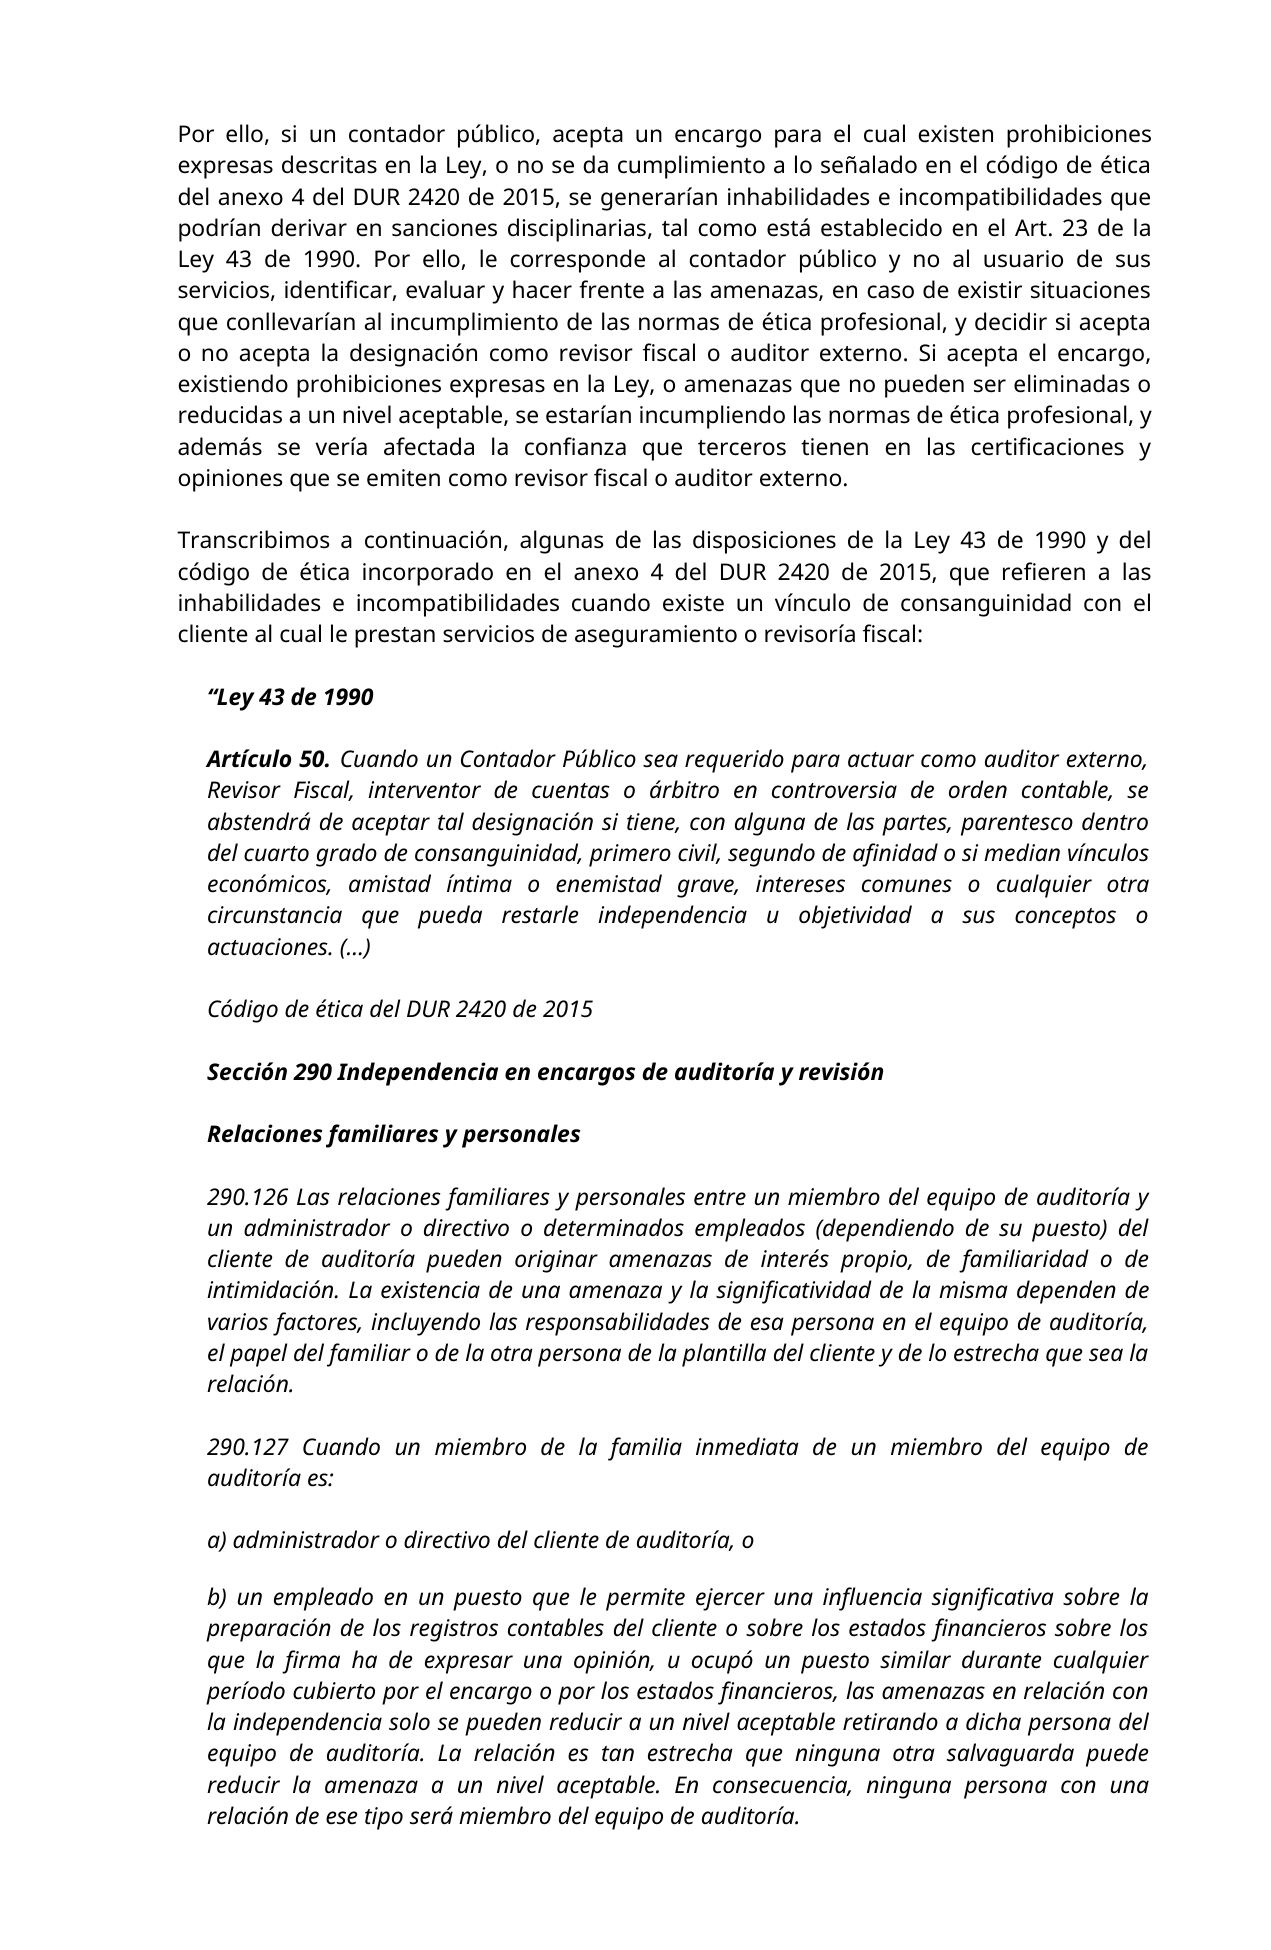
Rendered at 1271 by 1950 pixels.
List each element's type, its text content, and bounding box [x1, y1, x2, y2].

text 290.126 Las relaciones familiares y personales entre un miembro del equipo de auditoría y un administrador o directivo o determinados empleados (dependiendo de su puesto) del cliente de auditoría pueden originar amenazas de interés propio, de familiaridad o de intimidación. La existencia de una amenaza y la significatividad de la misma dependen de varios factores, incluyendo las responsabilidades de esa persona en el equipo de auditoría, el papel del familiar o de la otra persona de la plantilla del cliente y de lo estrecha que sea la relación. [207, 1181, 1153, 1399]
text Por ello, si un contador público, acepta un encargo para el cual existen prohibiciones expresas descritas en la Ley, o no se da cumplimiento a lo señalado en el código de ética del anexo 4 del DUR 2420 de 2015, se generarían inhabilidades e incompatibilidades que podrían derivar en sanciones disciplinarias, tal como está establecido en el Art. 23 de la Ley 43 de 1990. Por ello, le corresponde al contador público y no al usuario de sus servicios, identificar, evaluar y hacer frente a las amenazas, en caso de existir situaciones que conllevarían al incumplimiento de las normas de ética profesional, y decidir si acepta o no acepta la designación como revisor fiscal o auditor externo. Si acepta el encargo, existiendo prohibiciones expresas en la Ley, o amenazas que no pueden ser eliminadas o reducidas a un nivel aceptable, se estarían incumpliendo las normas de ética profesional, y además se vería afectada la confianza que terceros tienen en las certificaciones y opiniones que se emiten como revisor fiscal o auditor externo. [177, 118, 1153, 493]
text b) un empleado en un puesto que le permite ejercer una influencia significativa sobre la preparación de los registros contables del cliente o sobre los estados financieros sobre los que la firma ha de expresar una opinión, u ocupó un puesto similar durante cualquier período cubierto por el encargo o por los estados financieros, las amenazas en relación con la independencia solo se pueden reducir a un nivel aceptable retirando a dicha persona del equipo de auditoría. La relación es tan estrecha que ninguna otra salvaguarda puede reducir la amenaza a un nivel aceptable. En consecuencia, ninguna persona con una relación de ese tipo será miembro del equipo de auditoría. [207, 1581, 1153, 1831]
text Sección 290 Independencia en encargos de auditoría y revisión [207, 1056, 1153, 1087]
text Código de ética del DUR 2420 de 2015 [207, 993, 1153, 1024]
text Artículo 50. Cuando un Contador Público sea requerido para actuar como auditor externo, Revisor Fiscal, interventor de cuentas o árbitro en controversia de orden contable, se abstendrá de aceptar tal designación si tiene, con alguna de las partes, parentesco dentro del cuarto grado de consanguinidad, primero civil, segundo de afinidad o si median vínculos económicos, amistad íntima o enemistad grave, intereses comunes o cualquier otra circunstancia que pueda restarle independencia u objetividad a sus conceptos o actuaciones. (…) [207, 743, 1153, 962]
text a) administrador o directivo del cliente de auditoría, o [207, 1524, 1153, 1556]
text “Ley 43 de 1990 [207, 681, 1153, 712]
text Relaciones familiares y personales [207, 1118, 1153, 1149]
text Transcribimos a continuación, algunas de las disposiciones de la Ley 43 de 1990 y del código de ética incorporado en el anexo 4 del DUR 2420 de 2015, que refieren a las inhabilidades e incompatibilidades cuando existe un vínculo de consanguinidad con el cliente al cual le prestan servicios de aseguramiento o revisoría fiscal: [177, 524, 1153, 649]
text 290.127 Cuando un miembro de la familia inmediata de un miembro del equipo de auditoría es: [207, 1431, 1153, 1493]
